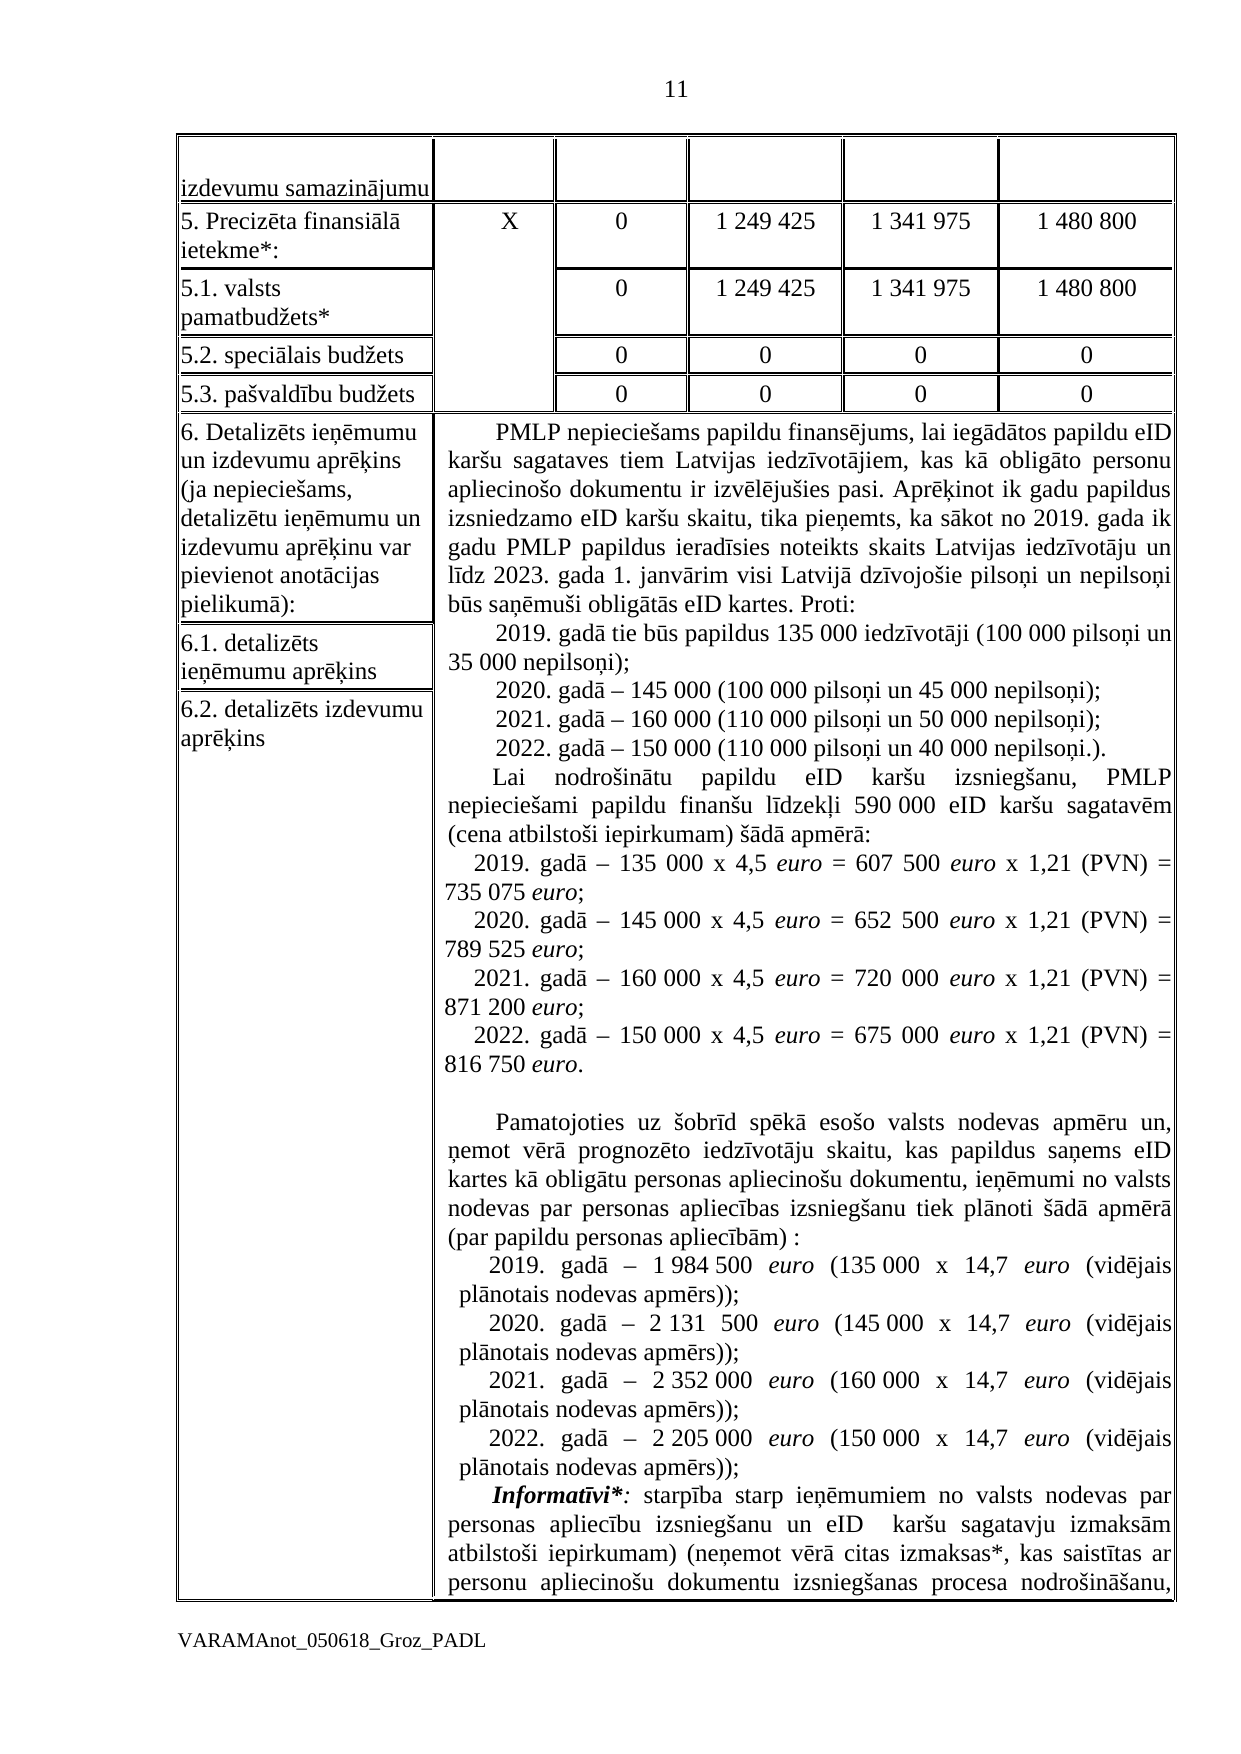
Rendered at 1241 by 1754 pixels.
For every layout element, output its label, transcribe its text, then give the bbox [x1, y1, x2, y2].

table_cell 0 [557, 338, 686, 372]
table_cell 1 341 975 [845, 204, 997, 267]
table_cell 0 [690, 376, 841, 411]
table_cell 1 249 425 [690, 270, 841, 334]
table_cell 0 [690, 338, 841, 372]
table_cell 5.1. valsts pamatbudžets* [179, 267, 432, 334]
table_cell 0 [557, 270, 686, 334]
table_cell 0 [845, 338, 997, 372]
table_cell 0 [555, 135, 688, 200]
table_cell 1 480 800 [1000, 267, 1174, 334]
table_cell 0 [557, 204, 686, 267]
table_cell 5.2. speciālais budžets [179, 334, 432, 372]
table_cell 5.3. pašvaldību budžets [179, 372, 432, 411]
table_cell 1 249 425 [690, 204, 841, 267]
table_cell 0 [557, 376, 686, 411]
table_cell X [435, 204, 553, 411]
table_cell PMLP nepieciešams papildu finansējums, lai iegādātos papildu eID karšu sagataves tiem Latvijas iedzīvotājiem, kas kā obligāto personu apliecinošo dokumentu ir izvēlējušies pasi. Aprēķinot ik gadu papildus izsniedzamo eID karšu skaitu, tika pieņemts, ka sākot no 2019. gada ik gadu PMLP papildus ieradīsies noteikts skaits Latvijas iedzīvotāju un līdz 2023. gada 1. janvārim visi Latvijā dzīvojošie pilsoņi un nepilsoņi būs saņēmuši obligātās eID kartes. Proti: 2019. gadā tie būs papildus 135 000 iedzīvotāji (100 000 pilsoņi un 35 000 nepilsoņi); 2020. gadā – 145 000 (100 000 pilsoņi un 45 000 nepilsoņi); 2021. gadā – 160 000 (110 000 pilsoņi un 50 000 nepilsoņi); 2022. gadā – 150 000 (110 000 pilsoņi un 40 000 nepilsoņi.). Lai nodrošinātu papildu eID karšu izsniegšanu, PMLP nepieciešami papildu finanšu līdzekļi 590 000 eID karšu sagatavēm (cena atbilstoši iepirkumam) šādā apmērā: 2019. gadā – 135 000 x 4,5 euro = 607 500 euro x 1,21 (PVN) = 735 075 euro; 2020. gadā – 145 000 x 4,5 euro = 652 500 euro x 1,21 (PVN) = 789 525 euro; 2021. gadā – 160 000 x 4,5 euro = 720 000 euro x 1,21 (PVN) = 871 200 euro; 2022. gadā – 150 000 x 4,5 euro = 675 000 euro x 1,21 (PVN) = 816 750 euro. Pamatojoties uz šobrīd spēkā esošo valsts nodevas apmēru un, ņemot vērā prognozēto iedzīvotāju skaitu, kas papildus saņems eID kartes kā obligātu personas apliecinošu dokumentu, ieņēmumi no valsts nodevas par personas apliecības izsniegšanu tiek plānoti šādā apmērā (par papildu personas apliecībām) : 2019. gadā – 1 984 500 euro (135 000 x 14,7 euro (vidējais plānotais nodevas apmērs)); 2020. gadā – 2 131 500 euro (145 000 x 14,7 euro (vidējais plānotais nodevas apmērs)); 2021. gadā – 2 352 000 euro (160 000 x 14,7 euro (vidējais plānotais nodevas apmērs)); 2022. gadā – 2 205 000 euro (150 000 x 14,7 euro (vidējais plānotais nodevas apmērs)); Informatīvi*: starpība starp ieņēmumiem no valsts nodevas par personas apliecību izsniegšanu un eID karšu sagatavju izmaksām atbilstoši iepirkumam) (neņemot vērā citas izmaksas*, kas saistītas ar personu apliecinošu dokumentu izsniegšanas procesa nodrošināšanu, piemēram, informācijas tehnoloģiju pakalpojumi, pamatkapitāla veidošana (izmaksas netiek rēķinātas un vienu personas apliecinošu dokumentu)): 2019. gadā: 1 249 425 euro (1 984 500 euro – 735 075 euro); 2020. gadā: 1 341 975 euro (2 131 500 euro – 789 525 euro); 2021. gadā: 1 480 800 euro (2 352 000 euro – 871 200 euro); 2022. gadā: 1 388 250 euro (2 205 000 euro – 816 750 euro). * pilns personu apliecinošu dokumentu izsniegšanas procesa nodrošināšanai nepieciešamo izdevumu aprēķins un ieņēmumu no valsts nodevām aprēķins (ieņēmumi no valsts nodevas par pasu izsniegšanu un ieņēmumu no valsts nodevas par personas apliecības izsniegšanu iekļauts Ministru kabineta 2018. gada 9. maija rīkojuma Nr.206 “Grozījumi Ministru kabineta 2011. gada 27. jūlija rīkojumā Nr.347 “Par informācijas sistēmas darbības koncepcijas aprakstu “Pasu sistēmas un Vienotās migrācijas informācijas sistēmas attīstība elektronisko identifikācijas karšu un elektronisko uzturēšanās atļauju (karšu) izsniegšanai” (TA-754) (turpmāk – rīkojums Nr. 206) anotācijā un anotācijas pielikumos. Tā kā pilns personu apliecinošu dokumentu izsniegšanas procesa nodrošināšanai nepieciešamo izdevumu aprēķins un ieņēmumu no valsts nodevām aprēķins iekļauts rīkojuma Nr. 206 anotācijā un anotācijas pielikumos, tad šīs anotācijas III sadaļas 1-5.punkts aizpildīts par to sadaļu, kas attiecas: uz ieņēmumiem no valsts nodevas par personas izsniegšanu (tikai par papildu skaitu, proti 2019.gadā: 135 000 personas apliecības, 2020. gadā 145 000 personas apliecības, 2021. gadā 160 000 personas apliecības un 2022. gadā 150 000 personas apliecības); uz izdevumiem par eID karšu sagatavēm atbilstoši iepirkumam (tikai par papildu skaitu, proti 2019.gadā: 135 000 personas apliecības, 2020. gadā 145 000 personas apliecības, 2021. gadā 160 000 personas apliecības un 2022. gadā 150 000 personas apliecības). [433, 411, 1175, 1599]
table_cell 0 [998, 137, 1174, 200]
table_cell 6. Detalizēts ieņēmumu un izdevumu aprēķins (ja nepieciešams, detalizētu ieņēmumu un izdevumu aprēķinu var pievienot anotācijas pielikumā): [177, 411, 433, 621]
table_cell 1 341 975 [845, 270, 997, 334]
table_cell 0 [843, 135, 998, 200]
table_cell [179, 688, 433, 1599]
table_cell 5. Precizēta finansiālā ietekme*: [179, 200, 432, 267]
table_cell 0 [688, 135, 843, 200]
table_cell 0 [1000, 372, 1174, 411]
table_cell 0 [1000, 334, 1174, 372]
table_cell 1 480 800 [1000, 200, 1174, 267]
table_cell 0 [845, 376, 997, 411]
table_cell 6.1. detalizēts ieņēmumu aprēķins [179, 621, 432, 688]
